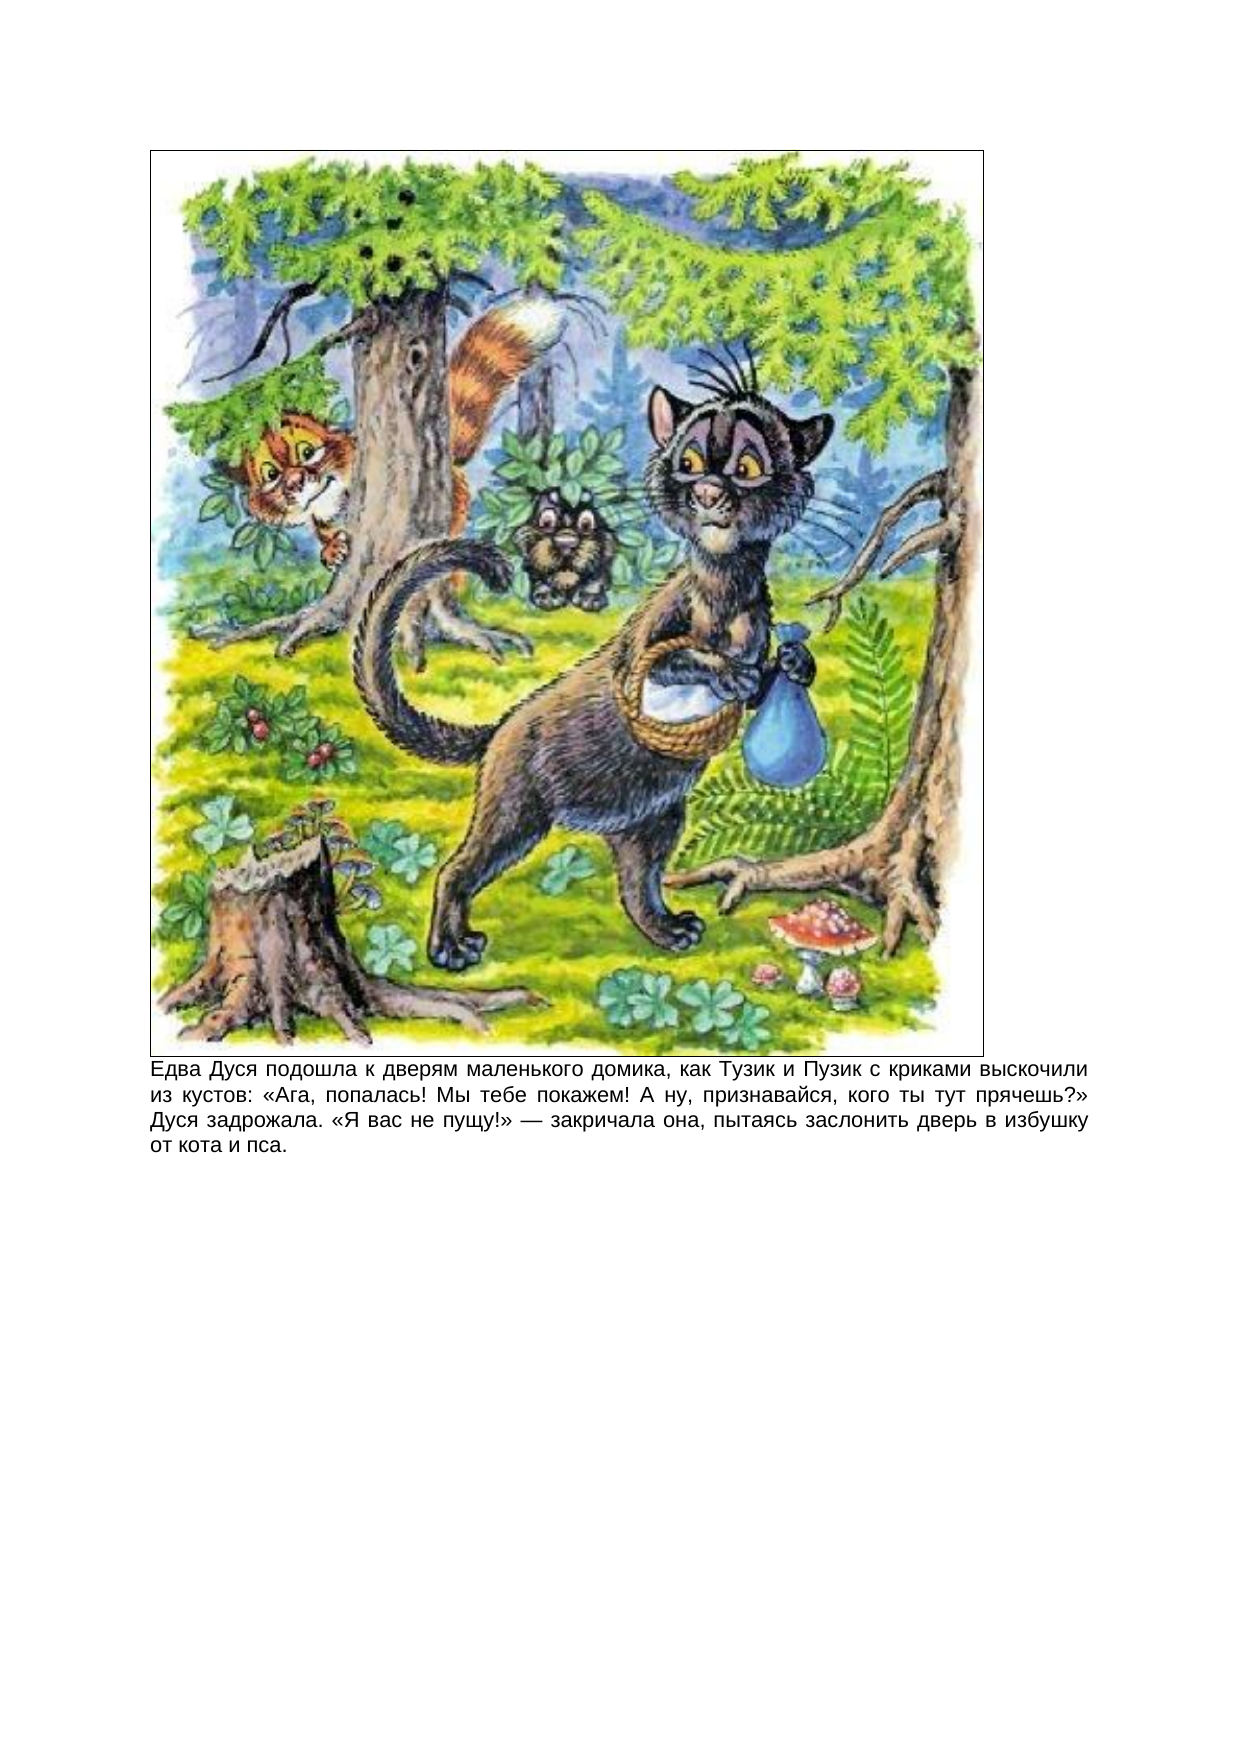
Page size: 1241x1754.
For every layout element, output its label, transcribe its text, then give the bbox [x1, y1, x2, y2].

text Едва Дуся подошла к дверям маленького домика, как Тузик и Пузик с криками выскочили из кустов: «Ага, попалась! Мы тебе покажем! А ну, признавайся, кого ты тут прячешь?» Дуся задрожала. «Я вас не пущу!» — закричала она, пытаясь заслонить дверь в избушку от кота и пса. [150, 1056, 1090, 1157]
picture [151, 151, 983, 1056]
